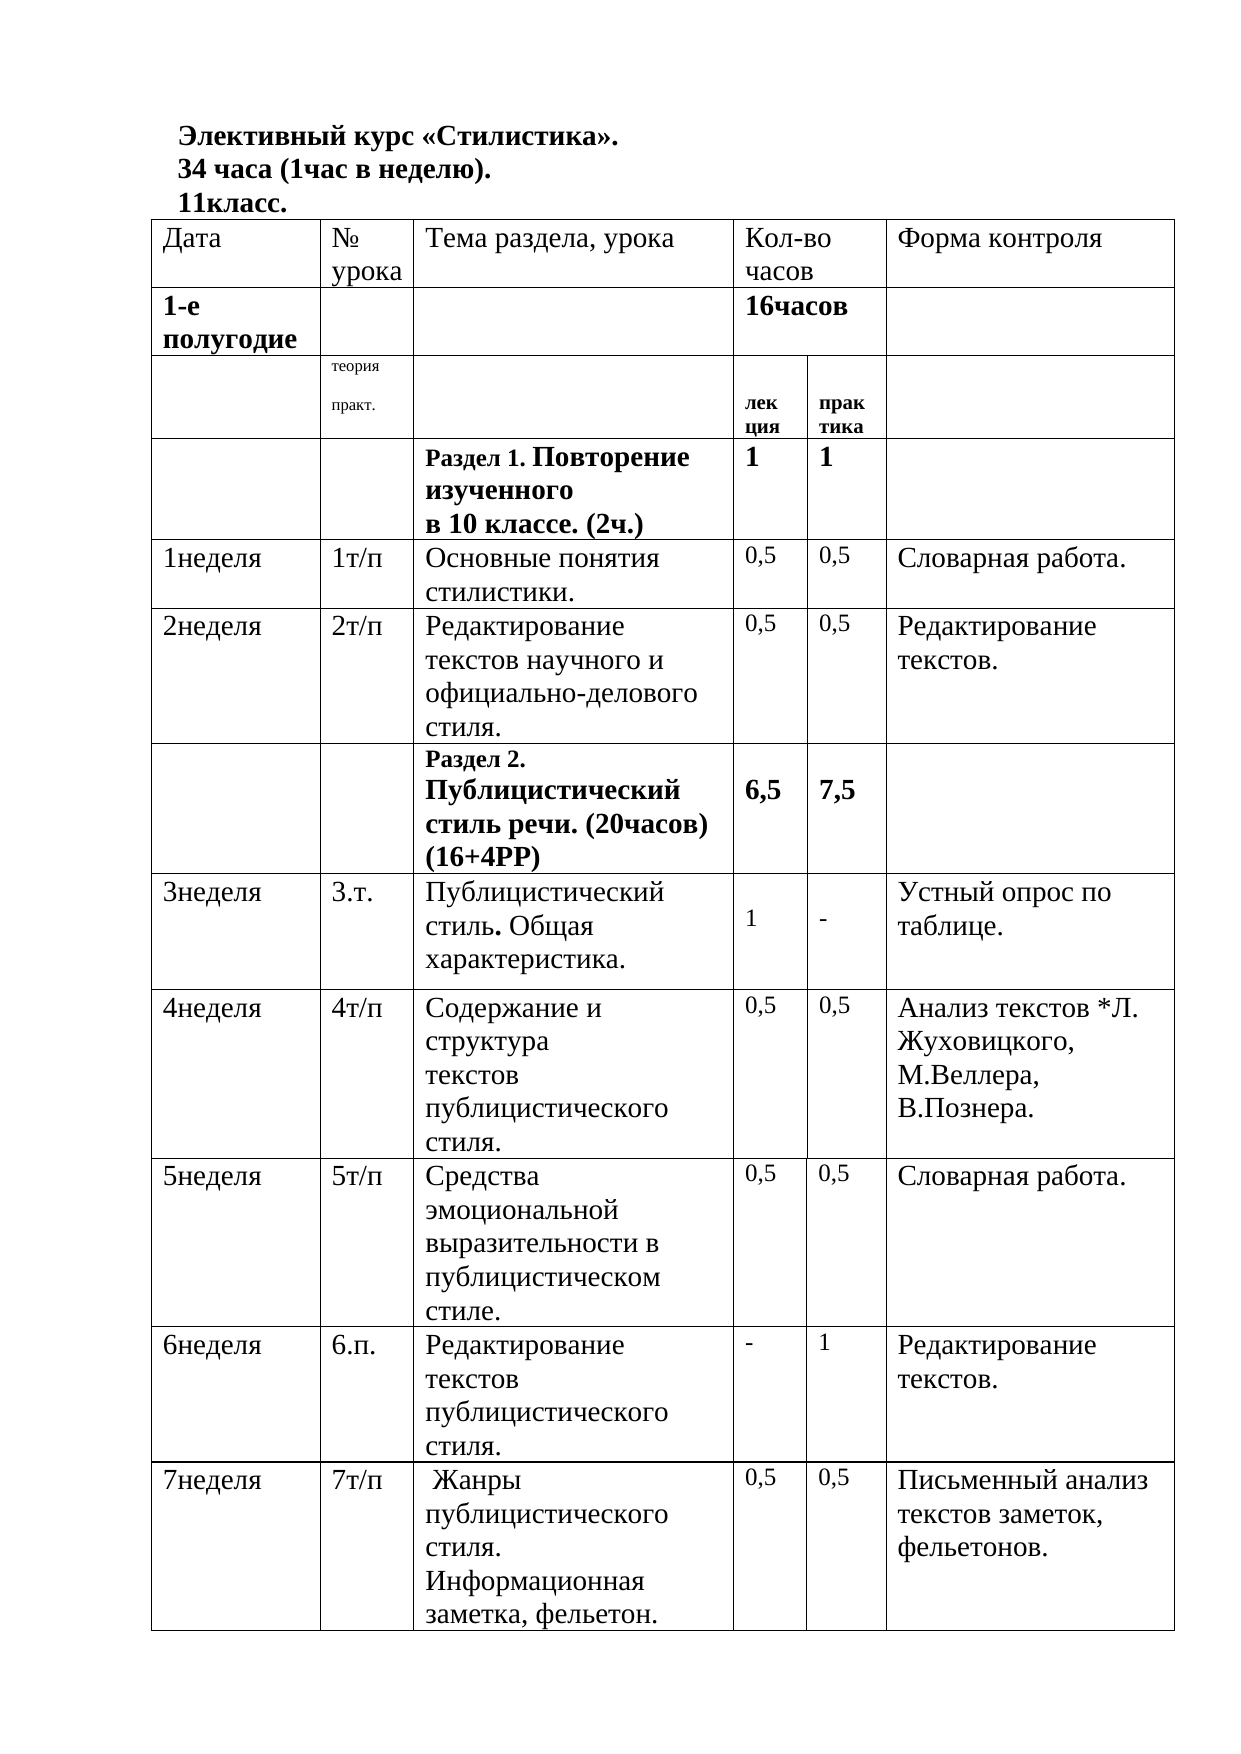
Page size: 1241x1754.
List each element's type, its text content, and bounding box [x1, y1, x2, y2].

table_cell [152, 356, 320, 438]
table_cell [887, 356, 1174, 438]
table_cell - [808, 874, 886, 989]
table_cell 1 [734, 874, 807, 989]
table_cell [321, 744, 413, 873]
table_cell [414, 356, 733, 438]
table_cell 0,5 [734, 540, 807, 607]
table_cell 6,5 [734, 744, 807, 873]
table_cell Основные понятия стилистики. [414, 540, 733, 607]
table_cell 0,5 [734, 1463, 806, 1630]
table_cell 0,5 [808, 990, 886, 1157]
table_cell 1неделя [152, 540, 320, 607]
table_cell [152, 439, 320, 539]
table_cell Редактирование текстов публицистического стиля. [414, 1327, 733, 1461]
text 34 часа (1час в неделю). [177, 152, 1152, 185]
table_cell Редактирование текстов. [887, 1327, 1174, 1461]
table_cell [152, 744, 320, 873]
table_cell Словарная работа. [887, 1159, 1174, 1326]
table_cell 0,5 [734, 990, 807, 1157]
table_cell Жанры публицистического стиля. Информационная заметка, фельетон. [414, 1463, 733, 1630]
table_cell 5т/п [321, 1159, 413, 1326]
table_cell 0,5 [807, 1159, 886, 1326]
text 11класс. [177, 185, 1152, 219]
table_cell 7неделя [152, 1463, 320, 1630]
table_cell 3неделя [152, 874, 320, 989]
table_cell - [734, 1327, 806, 1461]
table_cell Средства эмоциональной выразительности в публицистическом стиле. [414, 1159, 733, 1326]
table_cell 6неделя [152, 1327, 320, 1461]
table_cell 0,5 [808, 609, 886, 743]
table_cell 7т/п [321, 1463, 413, 1630]
table_cell 1 [807, 1327, 886, 1461]
table_cell Раздел 2. Публицистический стиль речи. (20часов) (16+4РР) [414, 744, 733, 873]
table_cell Редактирование текстов научного и официально-делового стиля. [414, 609, 733, 743]
table_cell [321, 288, 413, 355]
table_cell 0,5 [734, 609, 807, 743]
table_cell [414, 288, 733, 355]
table_cell 2т/п [321, 609, 413, 743]
table_cell Письменный анализ текстов заметок, фельетонов. [887, 1463, 1174, 1630]
table_cell Раздел 1. Повторение изученного в 10 классе. (2ч.) [414, 439, 733, 539]
table_cell Словарная работа. [887, 540, 1174, 607]
table_cell 1 [734, 439, 807, 539]
table_cell лек ция [734, 356, 807, 438]
table_cell 6.п. [321, 1327, 413, 1461]
table_cell Содержание и структура текстов публицистического стиля. [414, 990, 733, 1157]
table_cell прак тика [808, 356, 886, 438]
table_cell Редактирование текстов. [887, 609, 1174, 743]
table_cell 7,5 [808, 744, 886, 873]
table_cell 1т/п [321, 540, 413, 607]
table_cell 4неделя [152, 990, 320, 1157]
table_header № урока [321, 220, 413, 287]
table_cell 1-е полугодие [152, 288, 320, 355]
table_cell 5неделя [152, 1159, 320, 1326]
table_cell теория практ. [321, 356, 413, 438]
table_cell [887, 288, 1174, 355]
table_header Кол-во часов [734, 220, 886, 287]
table_cell [887, 744, 1174, 873]
table_cell [321, 439, 413, 539]
table_cell [887, 439, 1174, 539]
table_cell 0,5 [734, 1159, 806, 1326]
table_header Тема раздела, урока [414, 220, 733, 287]
table_cell Устный опрос по таблице. [887, 874, 1174, 989]
table_cell Публицистический стиль. Общая характеристика. [414, 874, 733, 989]
table_cell 0,5 [807, 1463, 886, 1630]
table_cell 3.т. [321, 874, 413, 989]
table_cell 1 [808, 439, 886, 539]
table_header Дата [152, 220, 320, 287]
table_cell 0,5 [808, 540, 886, 607]
table_cell 16часов [734, 288, 886, 355]
table_cell Анализ текстов *Л. Жуховицкого, М.Веллера, В.Познера. [887, 990, 1174, 1157]
table_cell 2неделя [152, 609, 320, 743]
text Элективный курс «Стилистика». [177, 118, 1152, 152]
table_cell 4т/п [321, 990, 413, 1157]
table_header Форма контроля [887, 220, 1174, 287]
